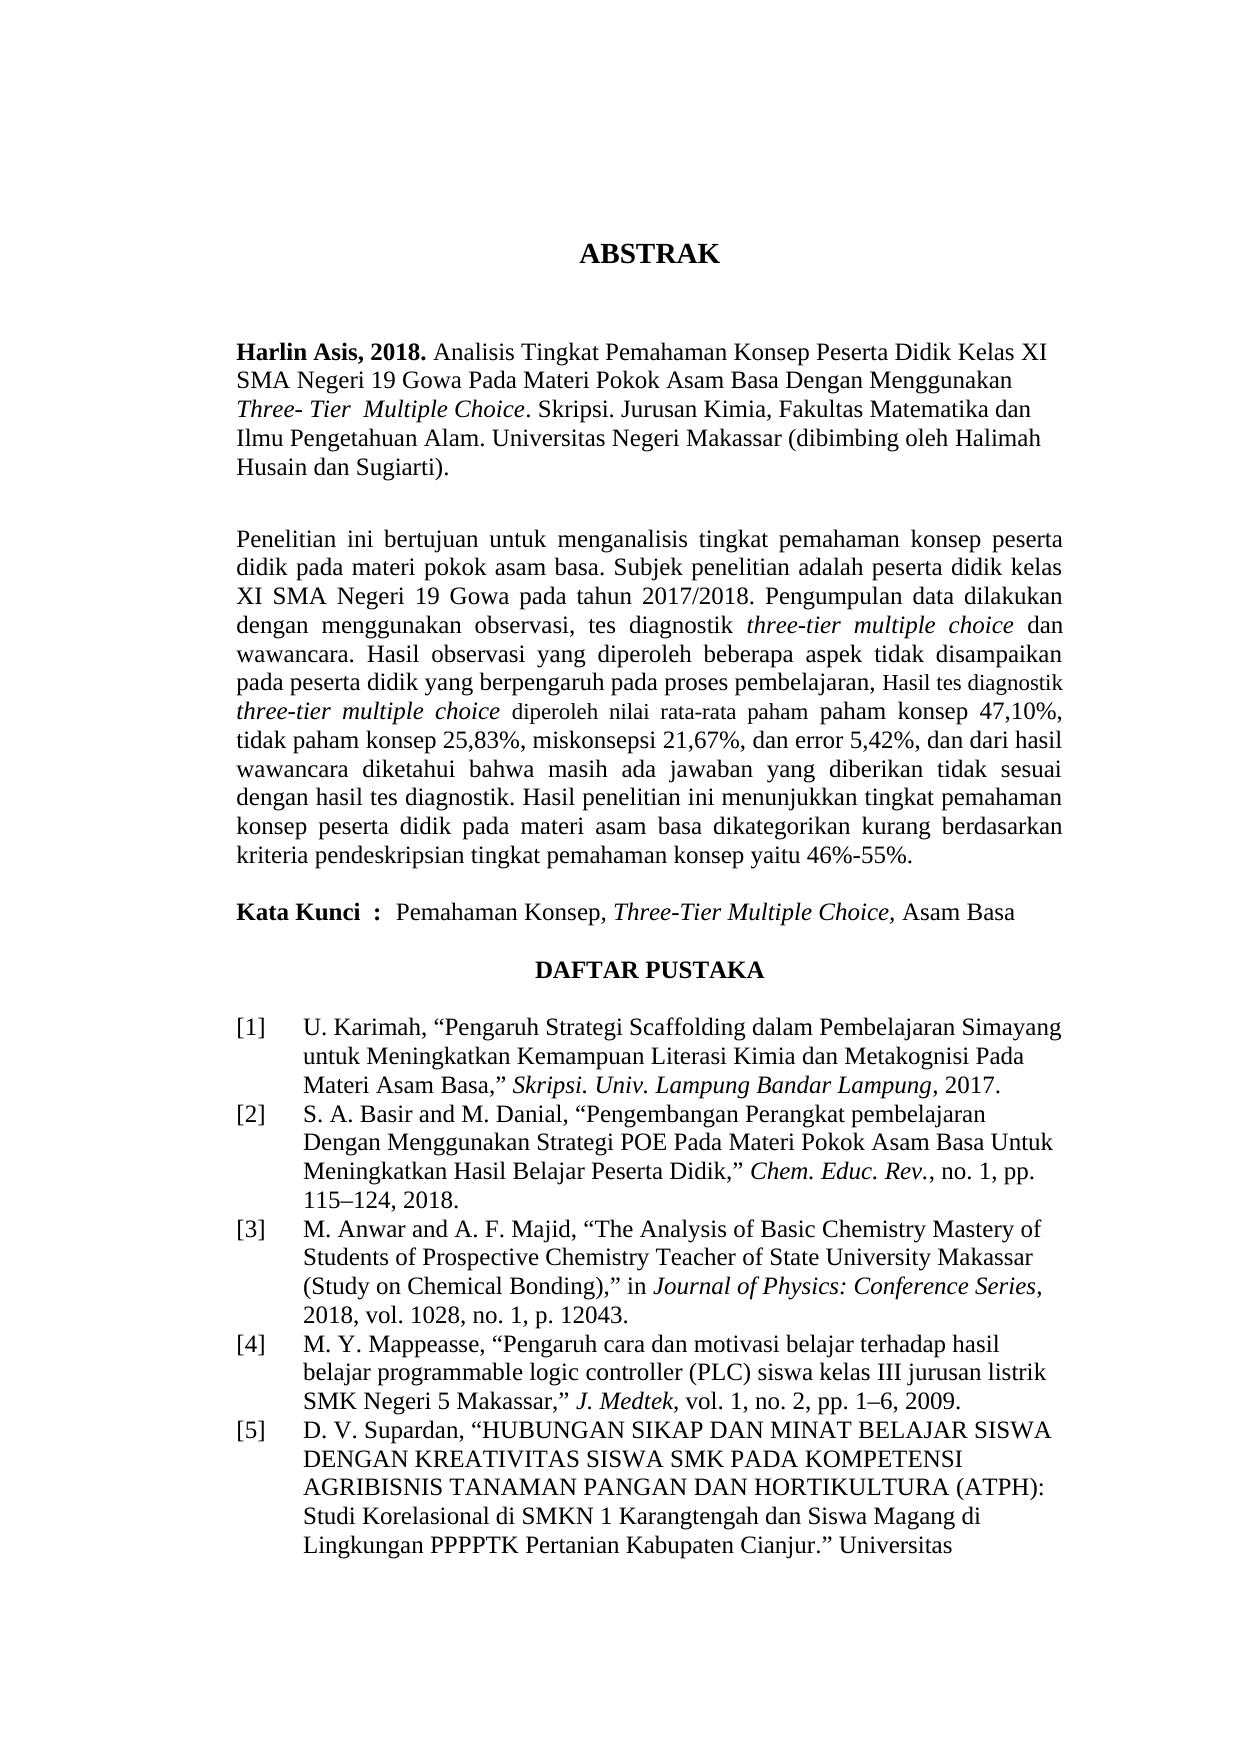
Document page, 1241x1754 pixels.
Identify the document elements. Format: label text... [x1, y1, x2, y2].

text [1] U. Karimah, “Pengaruh Strategi Scaffolding dalam Pembelajaran Simayang untuk Meningkatkan Kemampuan Literasi Kimia dan Metakognisi Pada Materi Asam Basa,” Skripsi. Univ. Lampung Bandar Lampung, 2017. [236, 1012, 1063, 1099]
text [3] M. Anwar and A. F. Majid, “The Analysis of Basic Chemistry Mastery of Students of Prospective Chemistry Teacher of State University Makassar (Study on Chemical Bonding),” in Journal of Physics: Conference Series, 2018, vol. 1028, no. 1, p. 12043. [236, 1214, 1063, 1329]
text Kata Kunci : Pemahaman Konsep, Three-Tier Multiple Choice, Asam Basa [236, 897, 1063, 926]
list Penelitian ini bertujuan untuk menganalisis tingkat pemahaman konsep peserta didik pada materi pokok asam basa. Subjek penelitian adalah peserta didik kelas XI SMA Negeri 19 Gowa pada tahun 2017/2018. Pengumpulan data dilakukan dengan menggunakan observasi, tes diagnostik three-tier multiple choice dan wawancara. Hasil observasi yang diperoleh beberapa aspek tidak disampaikan pada peserta didik yang berpengaruh pada proses pembelajaran, Hasil tes diagnostik three-tier multiple choice diperoleh nilai rata-rata paham paham konsep 47,10%, tidak paham konsep 25,83%, miskonsepsi 21,67%, dan error 5,42%, dan dari hasil wawancara diketahui bahwa masih ada jawaban yang diberikan tidak sesuai dengan hasil tes diagnostik. Hasil penelitian ini menunjukkan tingkat pemahaman konsep peserta didik pada materi asam basa dikategorikan kurang berdasarkan kriteria pendeskripsian tingkat pemahaman konsep yaitu 46%-55%. [236, 524, 1063, 869]
text ABSTRAK [236, 236, 1063, 270]
text [4] M. Y. Mappeasse, “Pengaruh cara dan motivasi belajar terhadap hasil belajar programmable logic controller (PLC) siswa kelas III jurusan listrik SMK Negeri 5 Makassar,” J. Medtek, vol. 1, no. 2, pp. 1–6, 2009. [236, 1329, 1063, 1415]
text DAFTAR PUSTAKA [236, 955, 1063, 984]
text [2] S. A. Basir and M. Danial, “Pengembangan Perangkat pembelajaran Dengan Menggunakan Strategi POE Pada Materi Pokok Asam Basa Untuk Meningkatkan Hasil Belajar Peserta Didik,” Chem. Educ. Rev., no. 1, pp. 115–124, 2018. [236, 1099, 1063, 1214]
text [236, 1415, 1063, 1559]
text Harlin Asis, 2018. Analisis Tingkat Pemahaman Konsep Peserta Didik Kelas XI SMA Negeri 19 Gowa Pada Materi Pokok Asam Basa Dengan Menggunakan Three- Tier Multiple Choice. Skripsi. Jurusan Kimia, Fakultas Matematika dan Ilmu Pengetahuan Alam. Universitas Negeri Makassar (dibimbing oleh Halimah Husain dan Sugiarti). [236, 337, 1063, 481]
